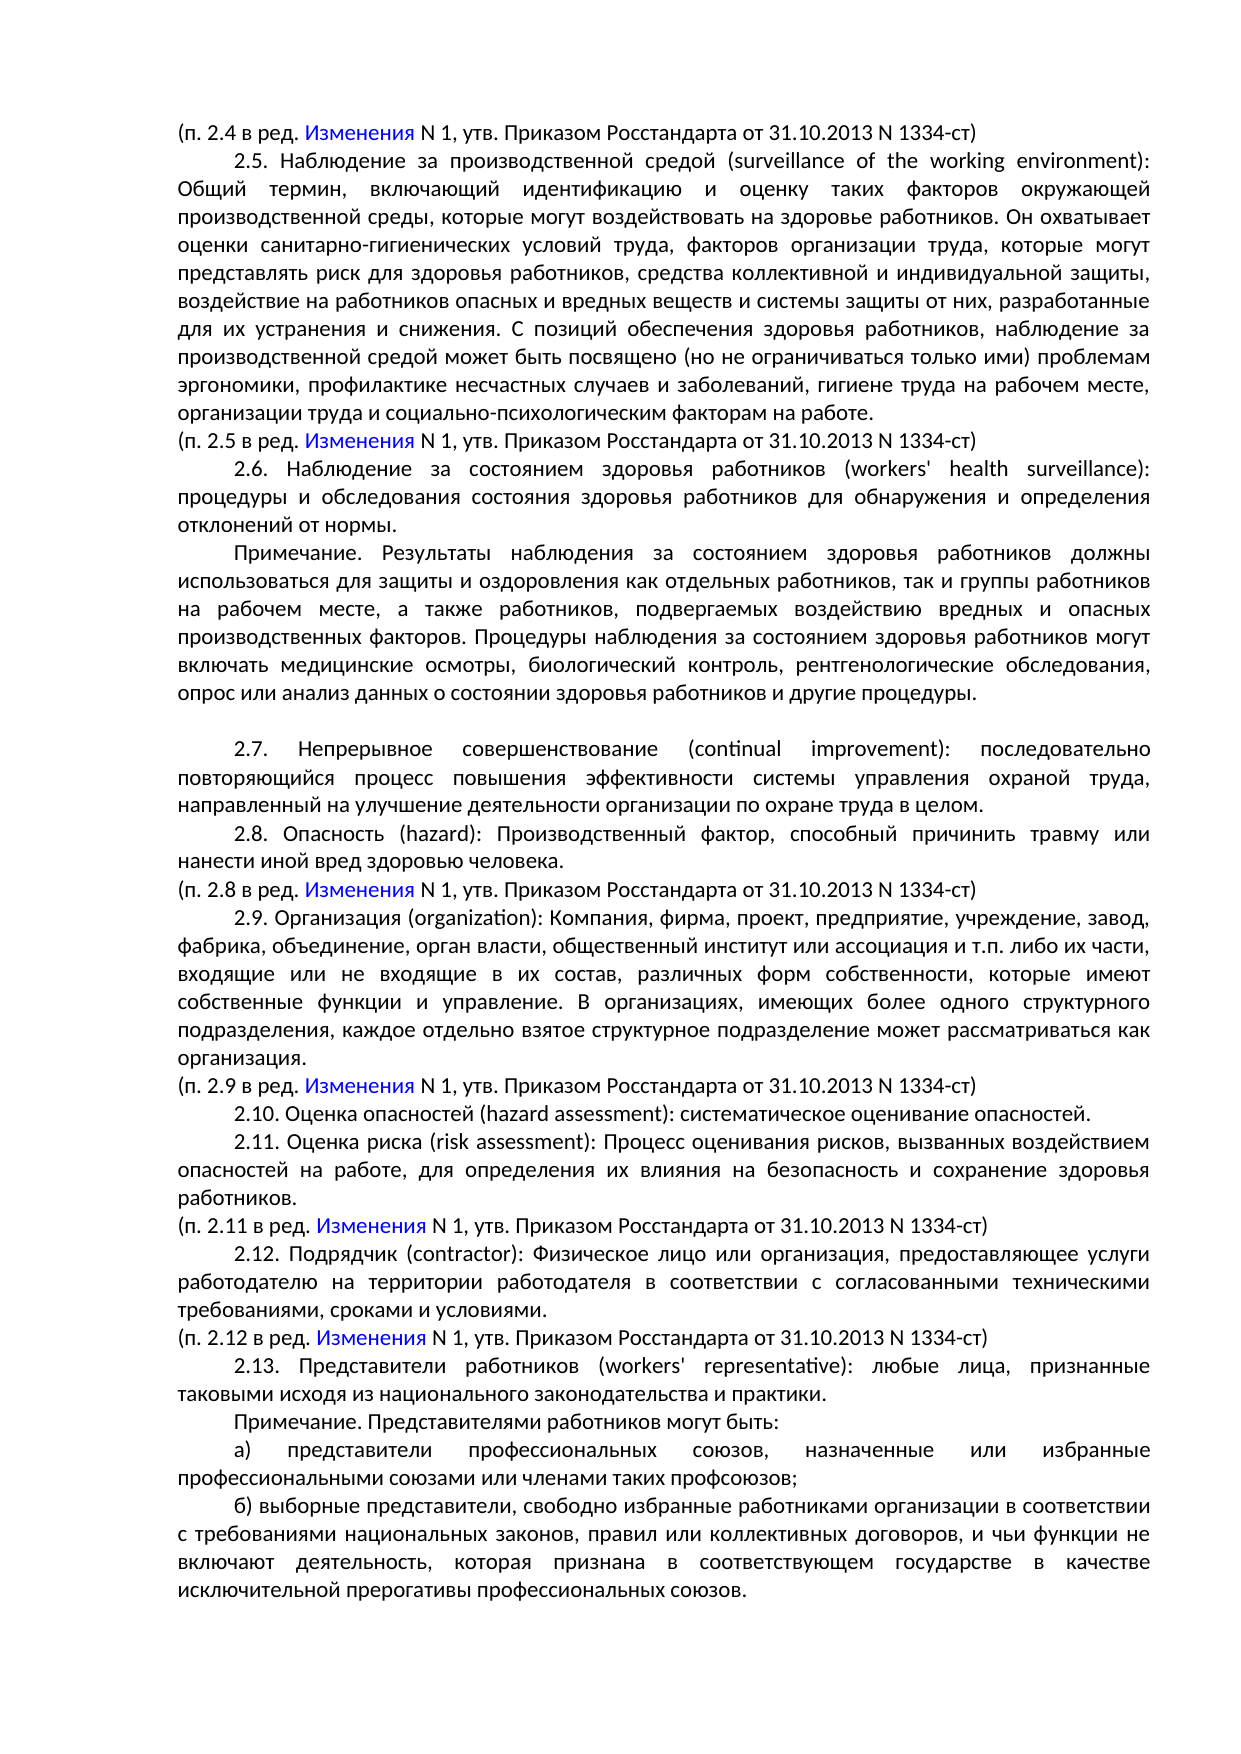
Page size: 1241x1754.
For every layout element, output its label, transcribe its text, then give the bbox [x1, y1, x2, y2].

text 2.7. Непрерывное совершенствование (continual improvement): последовательно повторяющийся процесс повышения эффективности системы управления охраной труда, направленный на улучшение деятельности организации по охране труда в целом. [177, 734, 1152, 819]
text (п. 2.5 в ред. Изменения N 1, утв. Приказом Росстандарта от 31.10.2013 N 1334-ст) [177, 426, 1152, 454]
text (п. 2.9 в ред. Изменения N 1, утв. Приказом Росстандарта от 31.10.2013 N 1334-ст) [177, 1071, 1152, 1099]
text б) выборные представители, свободно избранные работниками организации в соответствии с требованиями национальных законов, правил или коллективных договоров, и чьи функции не включают деятельность, которая признана в соответствующем государстве в качестве исключительной прерогативы профессиональных союзов. [177, 1491, 1152, 1603]
text Примечание. Представителями работников могут быть: [177, 1407, 1152, 1435]
text 2.6. Наблюдение за состоянием здоровья работников (workers' health surveillance): процедуры и обследования состояния здоровья работников для обнаружения и определения отклонений от нормы. [177, 454, 1152, 538]
text 2.13. Представители работников (workers' representative): любые лица, признанные таковыми исходя из национального законодательства и практики. [177, 1351, 1152, 1407]
text 2.9. Организация (organization): Компания, фирма, проект, предприятие, учреждение, завод, фабрика, объединение, орган власти, общественный институт или ассоциация и т.п. либо их части, входящие или не входящие в их состав, различных форм собственности, которые имеют собственные функции и управление. В организациях, имеющих более одного структурного подразделения, каждое отдельно взятое структурное подразделение может рассматриваться как организация. [177, 903, 1152, 1071]
text (п. 2.11 в ред. Изменения N 1, утв. Приказом Росстандарта от 31.10.2013 N 1334-ст) [177, 1211, 1152, 1239]
text (п. 2.8 в ред. Изменения N 1, утв. Приказом Росстандарта от 31.10.2013 N 1334-ст) [177, 875, 1152, 903]
text (п. 2.12 в ред. Изменения N 1, утв. Приказом Росстандарта от 31.10.2013 N 1334-ст) [177, 1323, 1152, 1351]
text 2.11. Оценка риска (risk assessment): Процесс оценивания рисков, вызванных воздействием опасностей на работе, для определения их влияния на безопасность и сохранение здоровья работников. [177, 1127, 1152, 1211]
text а) представители профессиональных союзов, назначенные или избранные профессиональными союзами или членами таких профсоюзов; [177, 1435, 1152, 1491]
text 2.8. Опасность (hazard): Производственный фактор, способный причинить травму или нанести иной вред здоровью человека. [177, 819, 1152, 875]
text Примечание. Результаты наблюдения за состоянием здоровья работников должны использоваться для защиты и оздоровления как отдельных работников, так и группы работников на рабочем месте, а также работников, подвергаемых воздействию вредных и опасных производственных факторов. Процедуры наблюдения за состоянием здоровья работников могут включать медицинские осмотры, биологический контроль, рентгенологические обследования, опрос или анализ данных о состоянии здоровья работников и другие процедуры. [177, 538, 1152, 707]
text 2.5. Наблюдение за производственной средой (surveillance of the working environment): Общий термин, включающий идентификацию и оценку таких факторов окружающей производственной среды, которые могут воздействовать на здоровье работников. Он охватывает оценки санитарно-гигиенических условий труда, факторов организации труда, которые могут представлять риск для здоровья работников, средства коллективной и индивидуальной защиты, воздействие на работников опасных и вредных веществ и системы защиты от них, разработанные для их устранения и снижения. С позиций обеспечения здоровья работников, наблюдение за производственной средой может быть посвящено (но не ограничиваться только ими) проблемам эргономики, профилактике несчастных случаев и заболеваний, гигиене труда на рабочем месте, организации труда и социально-психологическим факторам на работе. [177, 146, 1152, 426]
text (п. 2.4 в ред. Изменения N 1, утв. Приказом Росстандарта от 31.10.2013 N 1334-ст) [177, 118, 1152, 146]
text 2.12. Подрядчик (contractor): Физическое лицо или организация, предоставляющее услуги работодателю на территории работодателя в соответствии с согласованными техническими требованиями, сроками и условиями. [177, 1239, 1152, 1323]
text 2.10. Оценка опасностей (hazard assessment): систематическое оценивание опасностей. [177, 1099, 1152, 1127]
